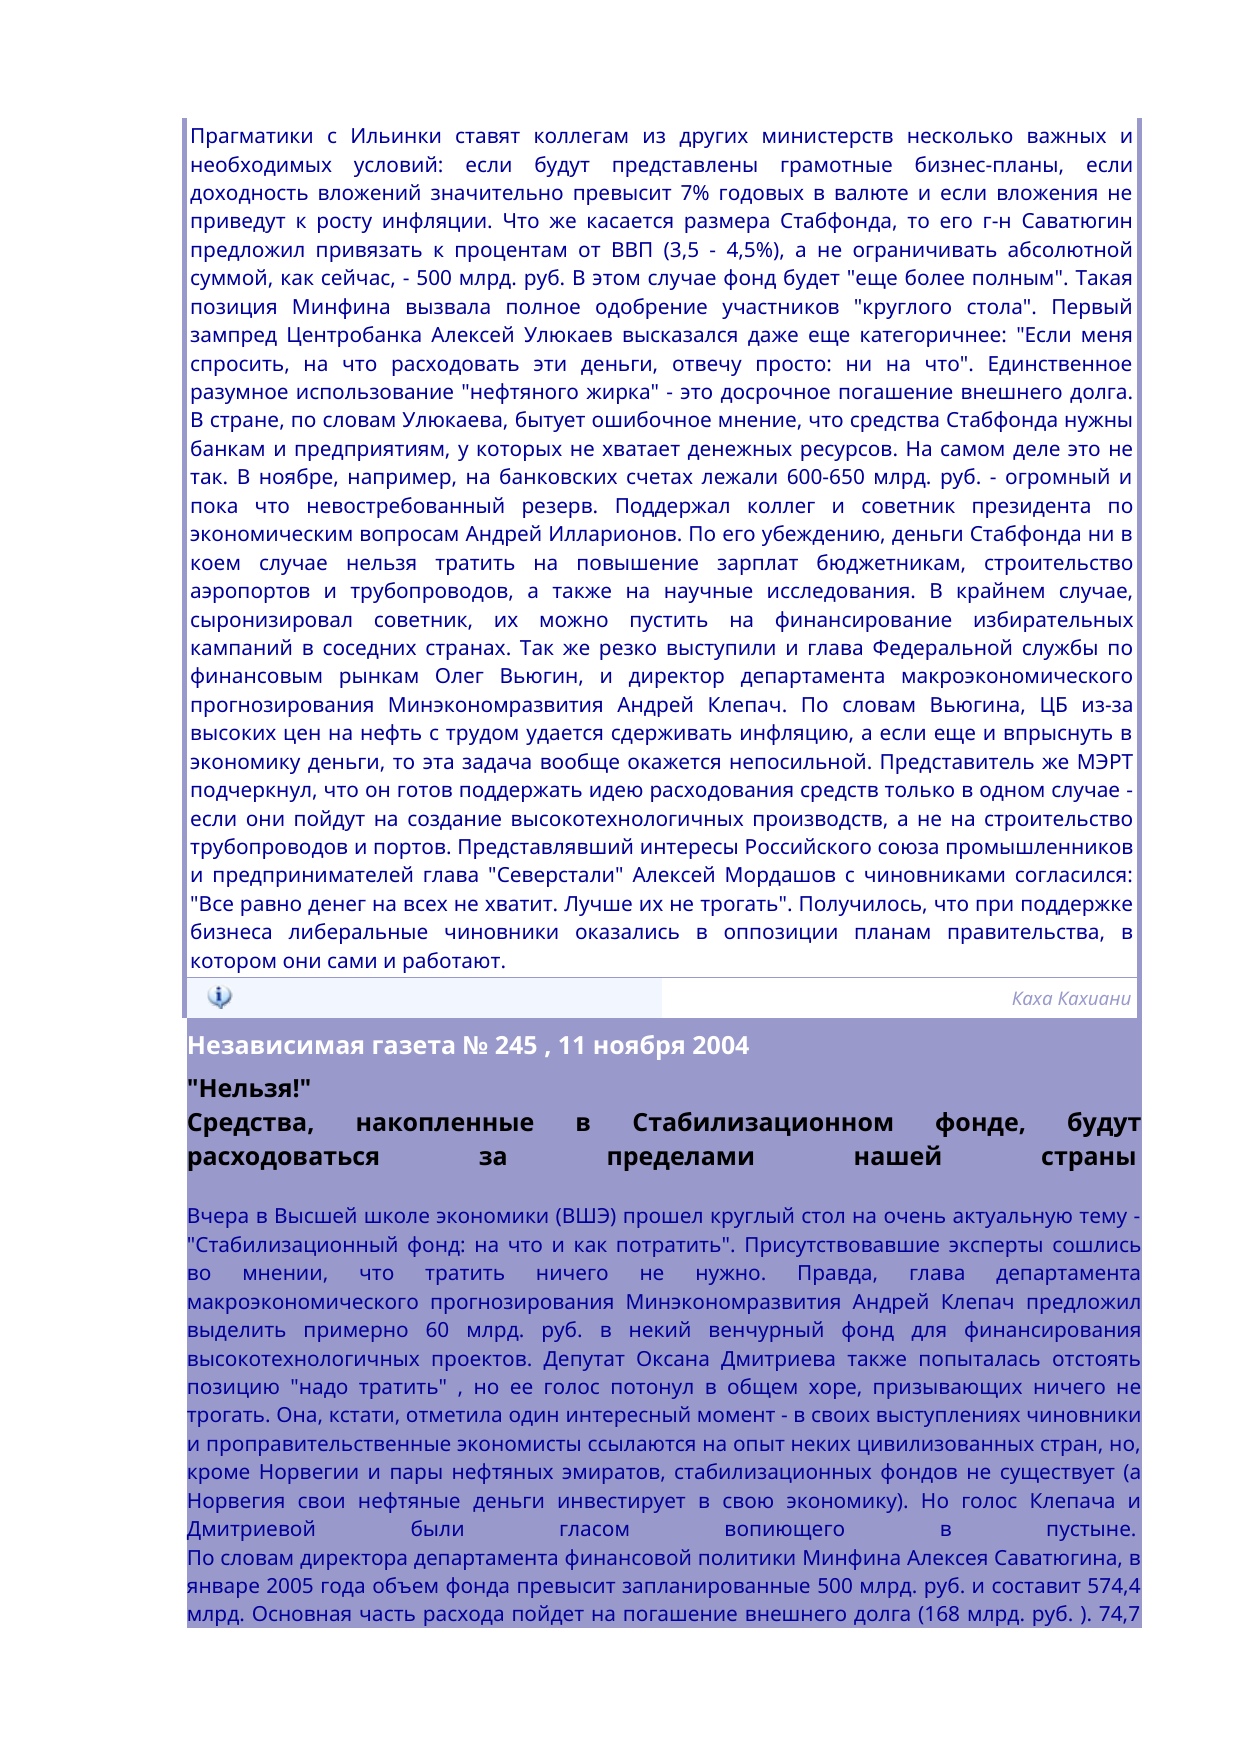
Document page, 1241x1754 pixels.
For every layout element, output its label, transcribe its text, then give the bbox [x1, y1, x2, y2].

picture [207, 983, 233, 1009]
table_cell [182, 118, 1142, 1018]
table_cell Независимая газета № 245 , 11 ноября 2004 [187, 1018, 1142, 1071]
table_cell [187, 1071, 1142, 1628]
